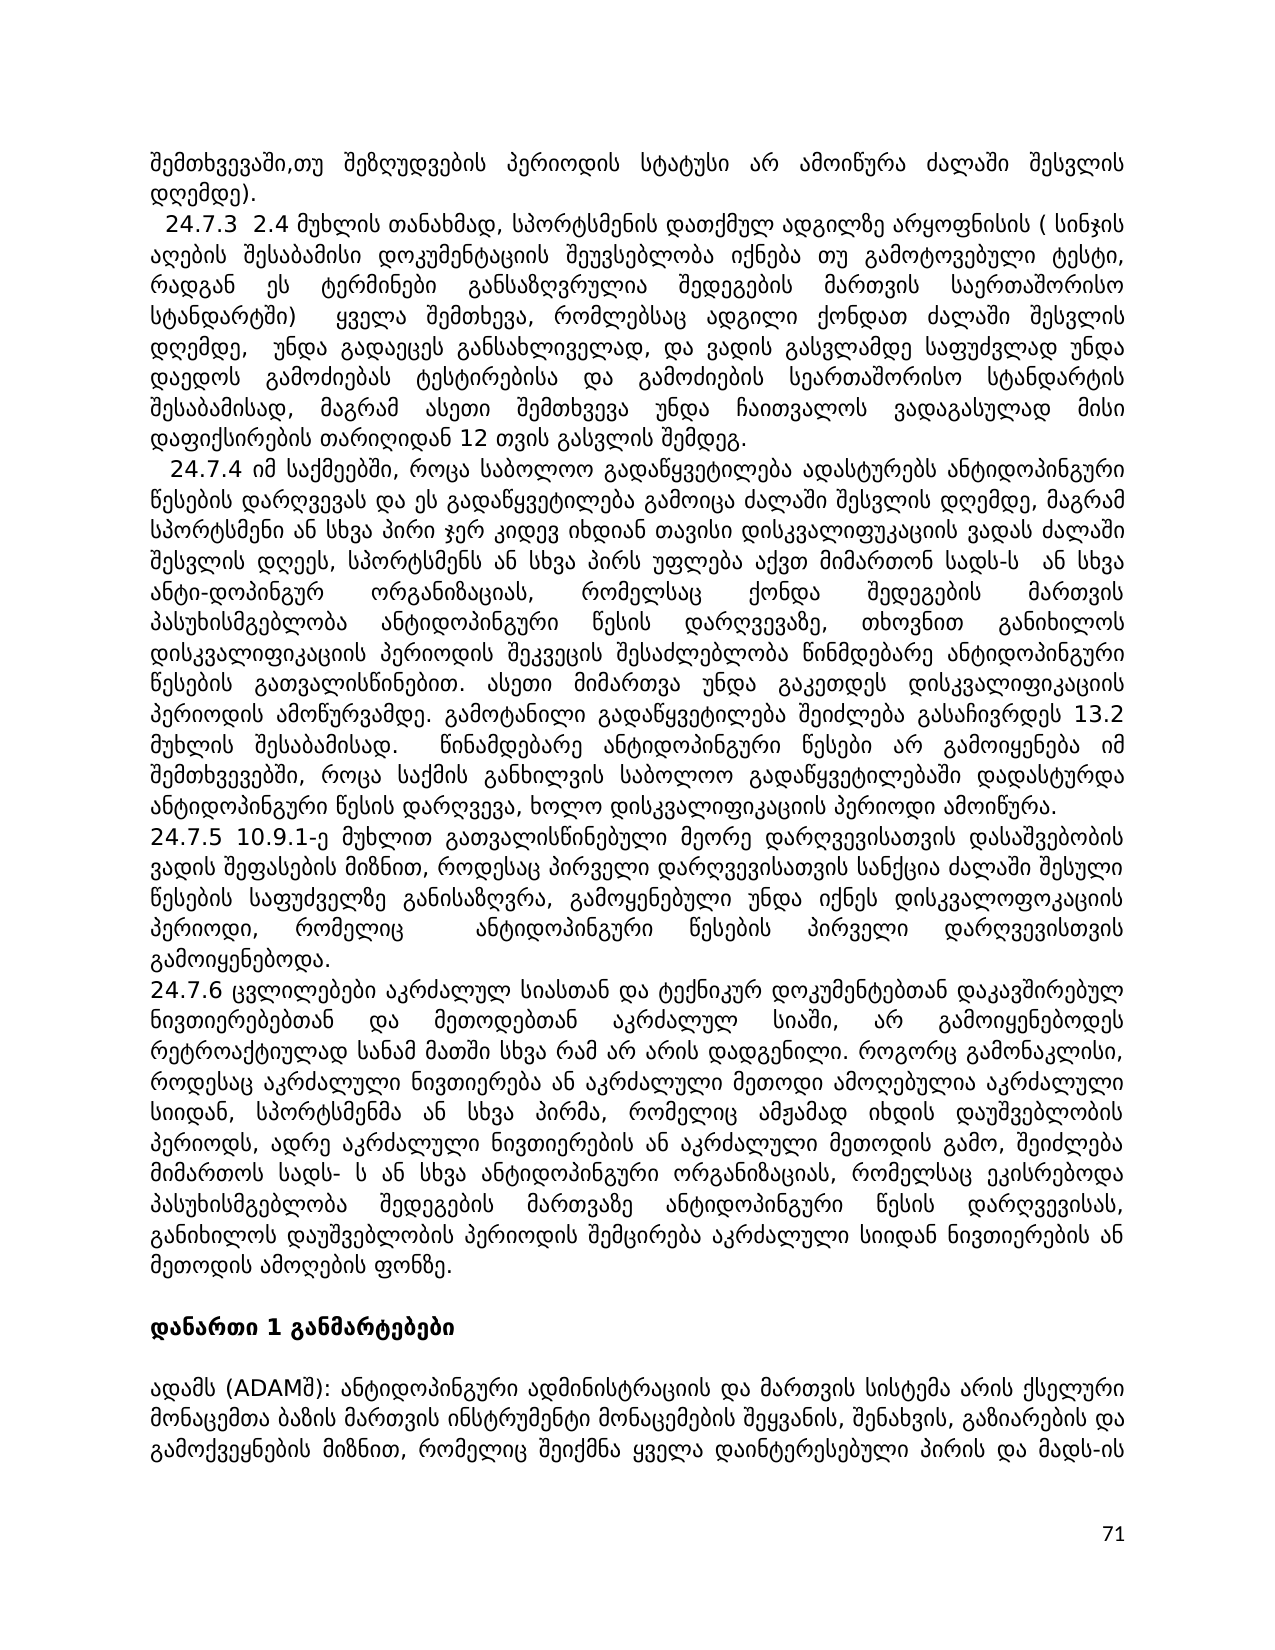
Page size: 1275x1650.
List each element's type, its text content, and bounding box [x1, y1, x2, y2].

text 24.7.3 2.4 მუხლის თანახმად, სპორტსმენის დათქმულ ადგილზე არყოფნისის ( სინჯის აღების შესაბამისი დოკუმენტაციის შეუვსებლობა იქნება თუ გამოტოვებული ტესტი, რადგან ეს ტერმინები განსაზღვრულია შედეგების მართვის საერთაშორისო სტანდარტში) ყველა შემთხევა, რომლებსაც ადგილი ქონდათ ძალაში შესვლის დღემდე, უნდა გადაეცეს განსახლიველად, და ვადის გასვლამდე საფუძვლად უნდა დაედოს გამოძიებას ტესტირებისა და გამოძიების სეართაშორისო სტანდარტის შესაბამისად, მაგრამ ასეთი შემთხვევა უნდა ჩაითვალოს ვადაგასულად მისი დაფიქსირების თარიღიდან 12 თვის გასვლის შემდეგ. [150, 211, 1125, 452]
text 24.7.6 ცვლილებები აკრძალულ სიასთან და ტექნიკურ დოკუმენტებთან დაკავშირებულ ნივთიერებებთან და მეთოდებთან აკრძალულ სიაში, არ გამოიყენებოდეს რეტროაქტიულად სანამ მათში სხვა რამ არ არის დადგენილი. როგორც გამონაკლისი, როდესაც აკრძალული ნივთიერება ან აკრძალული მეთოდი ამოღებულია აკრძალული სიიდან, სპორტსმენმა ან სხვა პირმა, რომელიც ამჟამად იხდის დაუშვებლობის პერიოდს, ადრე აკრძალული ნივთიერების ან აკრძალული მეთოდის გამო, შეიძლება მიმართოს სადს- ს ან სხვა ანტიდოპინგური ორგანიზაციას, რომელსაც ეკისრებოდა პასუხისმგებლობა შედეგების მართვაზე ანტიდოპინგური წესის დარღვევისას, განიხილოს დაუშვებლობის პერიოდის შემცირება აკრძალული სიიდან ნივთიერების ან მეთოდის ამოღების ფონზე. [150, 977, 1125, 1279]
subtitle დანართი 1 განმარტებები [150, 1314, 1094, 1340]
text 24.7.4 იმ საქმეებში, როცა საბოლოო გადაწყვეტილება ადასტურებს ანტიდოპინგური წესების დარღვევას და ეს გადაწყვეტილება გამოიცა ძალაში შესვლის დღემდე, მაგრამ სპორტსმენი ან სხვა პირი ჯერ კიდევ იხდიან თავისი დისკვალიფუკაციის ვადას ძალაში შესვლის დღეეს, სპორტსმენს ან სხვა პირს უფლება აქვთ მიმართონ სადს-ს ან სხვა ანტი-დოპინგურ ორგანიზაციას, რომელსაც ქონდა შედეგების მართვის პასუხისმგებლობა ანტიდოპინგური წესის დარღვევაზე, თხოვნით განიხილოს დისკვალიფიკაციის პერიოდის შეკვეცის შესაძლებლობა წინმდებარე ანტიდოპინგური წესების გათვალისწინებით. ასეთი მიმართვა უნდა გაკეთდეს დისკვალიფიკაციის პერიოდის ამოწურვამდე. გამოტანილი გადაწყვეტილება შეიძლება გასაჩივრდეს 13.2 მუხლის შესაბამისად. წინამდებარე ანტიდოპინგური წესები არ გამოიყენება იმ შემთხვევებში, როცა საქმის განხილვის საბოლოო გადაწყვეტილებაში დადასტურდა ანტიდოპინგური წესის დარღვევა, ხოლო დისკვალიფიკაციის პერიოდი ამოიწურა. [150, 456, 1125, 820]
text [150, 1375, 1125, 1463]
text 24.7.5 10.9.1-ე მუხლით გათვალისწინებული მეორე დარღვევისათვის დასაშვებობის ვადის შეფასების მიზნით, როდესაც პირველი დარღვევისათვის სანქცია ძალაში შესული წესების საფუძველზე განისაზღვრა, გამოყენებული უნდა იქნეს დისკვალოფოკაციის პერიოდი, რომელიც ანტიდოპინგური წესების პირველი დარღვევისთვის გამოიყენებოდა. [150, 824, 1125, 973]
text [150, 150, 1125, 207]
